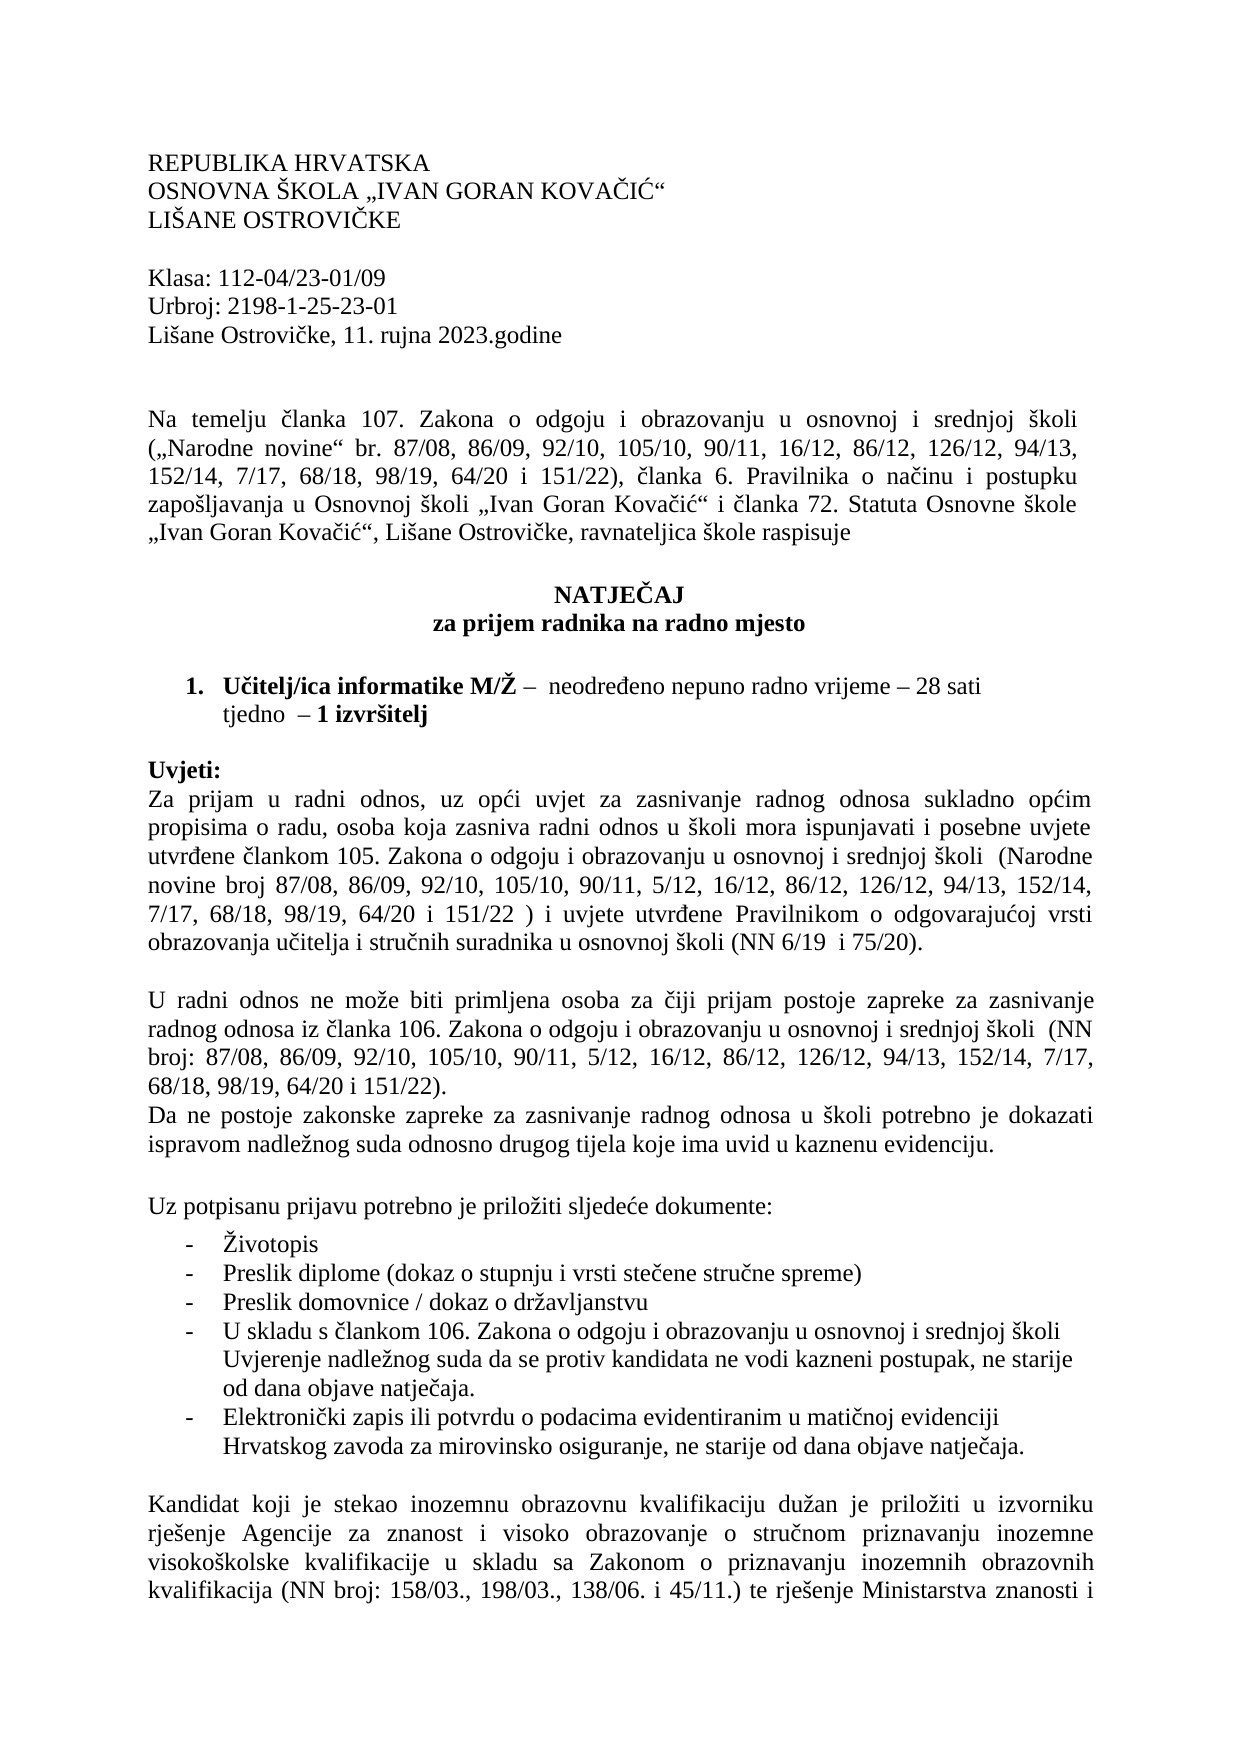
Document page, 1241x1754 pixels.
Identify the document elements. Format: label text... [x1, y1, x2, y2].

text za prijem radnika na radno mjesto [148, 608, 1091, 637]
list Preslik diplome (dokaz o stupnju i vrsti stečene stručne spreme) [185, 1258, 1093, 1287]
text Lišane Ostrovičke, 11. rujna 2023.godine [148, 320, 1093, 349]
list Elektronički zapis ili potvrdu o podacima evidentiranim u matičnoj evidenciji Hrvatskog zavoda za mirovinsko osiguranje, ne starije od dana objave natječaja. [185, 1402, 1078, 1459]
text Za prijam u radni odnos, uz opći uvjet za zasnivanje radnog odnosa sukladno općim propisima o radu, osoba koja zasniva radni odnos u školi mora ispunjavati i posebne uvjete utvrđene člankom 105. Zakona o odgoju i obrazovanju u osnovnoj i srednjoj školi (Narodne novine broj 87/08, 86/09, 92/10, 105/10, 90/11, 5/12, 16/12, 86/12, 126/12, 94/13, 152/14, 7/17, 68/18, 98/19, 64/20 i 151/22 ) i uvjete utvrđene Pravilnikom o odgovarajućoj vrsti obrazovanja učitelja i stručnih suradnika u osnovnoj školi (NN 6/19 i 75/20). [148, 784, 1093, 956]
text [148, 1489, 1095, 1604]
text Da ne postoje zakonske zapreke za zasnivanje radnog odnosa u školi potrebno je dokazati ispravom nadležnog suda odnosno drugog tijela koje ima uvid u kaznenu evidenciju. [148, 1100, 1095, 1157]
list Preslik domovnice / dokaz o državljanstvu [185, 1287, 1093, 1316]
text Uz potpisanu prijavu potrebno je priložiti sljedeće dokumente: [148, 1191, 1093, 1220]
text U radni odnos ne može biti primljena osoba za čiji prijam postoje zapreke za zasnivanje radnog odnosa iz članka 106. Zakona o odgoju i obrazovanju u osnovnoj i srednjoj školi (NN broj: 87/08, 86/09, 92/10, 105/10, 90/11, 5/12, 16/12, 86/12, 126/12, 94/13, 152/14, 7/17, 68/18, 98/19, 64/20 i 151/22). [148, 985, 1095, 1100]
text OSNOVNA ŠKOLA „IVAN GORAN KOVAČIĆ“ [148, 176, 1093, 205]
text NATJEČAJ [148, 580, 1091, 608]
text LIŠANE OSTROVIČKE [148, 205, 1093, 234]
text Na temelju članka 107. Zakona o odgoju i obrazovanju u osnovnoj i srednjoj školi („Narodne novine“ br. 87/08, 86/09, 92/10, 105/10, 90/11, 16/12, 86/12, 126/12, 94/13, 152/14, 7/17, 68/18, 98/19, 64/20 i 151/22), članka 6. Pravilnika o načinu i postupku zapošljavanja u Osnovnoj školi „Ivan Goran Kovačić“ i članka 72. Statuta Osnovne škole „Ivan Goran Kovačić“, Lišane Ostrovičke, ravnateljica škole raspisuje [148, 405, 1078, 546]
list Životopis [185, 1229, 1093, 1258]
text Klasa: 112-04/23-01/09 [148, 263, 1093, 291]
text Urbroj: 2198-1-25-23-01 [148, 291, 1093, 320]
list U skladu s člankom 106. Zakona o odgoju i obrazovanju u osnovnoj i srednjoj školi Uvjerenje nadležnog suda da se protiv kandidata ne vodi kazneni postupak, ne starije od dana objave natječaja. [185, 1316, 1093, 1402]
list Učitelj/ica informatike M/Ž – neodređeno nepuno radno vrijeme – 28 sati tjedno – 1 izvršitelj [185, 672, 1020, 727]
text REPUBLIKA HRVATSKA [148, 148, 1093, 176]
text Uvjeti: [148, 756, 1020, 784]
